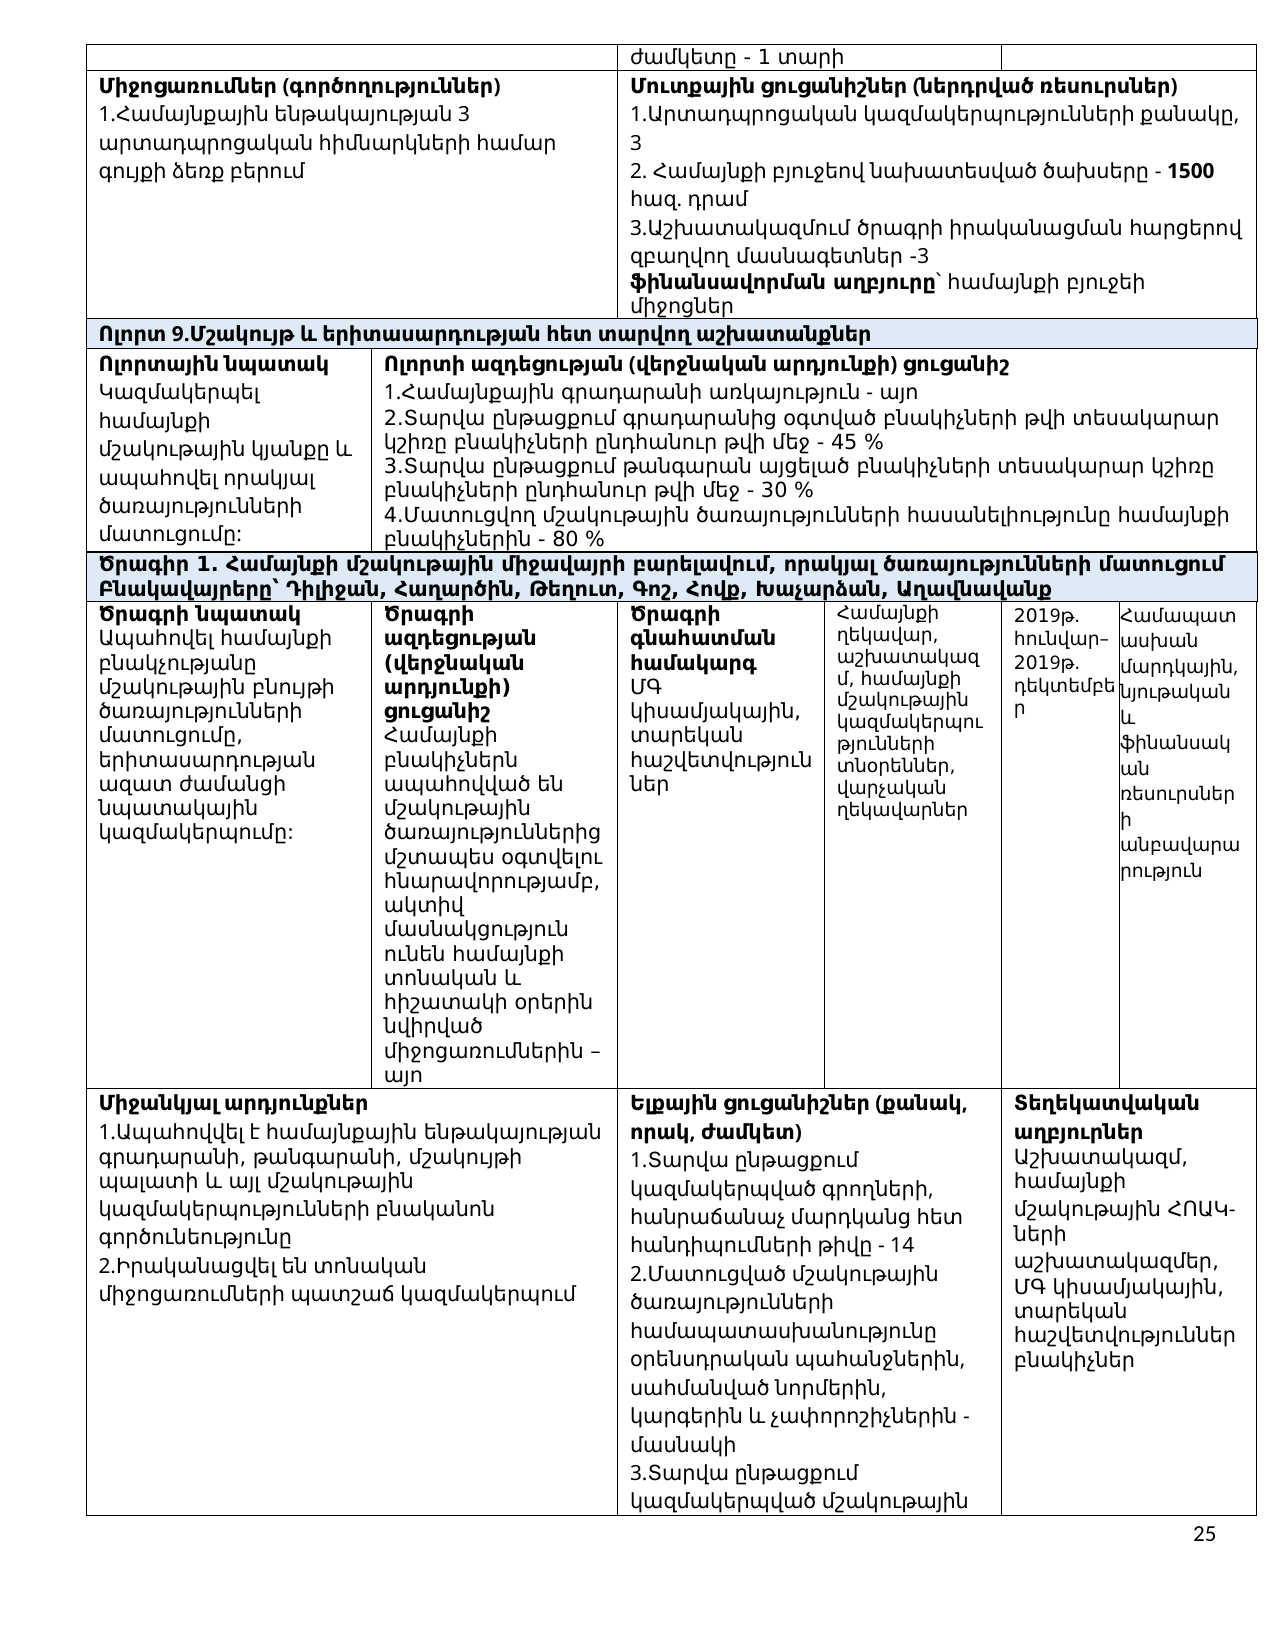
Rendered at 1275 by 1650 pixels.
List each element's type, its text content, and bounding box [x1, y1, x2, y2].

table_cell Ծրագրի գնահատման համակարգ ՄԳ կիսամյակային, տարեկան հաշվետվություններ [618, 602, 824, 1087]
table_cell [1002, 1089, 1256, 1515]
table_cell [1002, 45, 1256, 70]
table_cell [618, 45, 1001, 70]
table_cell 2019թ. հունվար– 2019թ. դեկտեմբեր [1002, 602, 1119, 1087]
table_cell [87, 1089, 617, 1515]
table_cell Ծրագրի նպատակ Ապահովել համայնքի բնակչությանը մշակութային բնույթի ծառայությունների մատուցումը, երիտասարդության ազատ ժամանցի նպատակային կազմակերպումը: [87, 602, 371, 1087]
table_cell Մուտքային ցուցանիշներ (ներդրված ռեսուրսներ) 1.Արտադպրոցական կազմակերպությունների քանակը, 3 2. Համայնքի բյուջեով նախատեսված ծախսերը - 1500 հազ. դրամ 3.Աշխատակազմում ծրագրի իրականացման հարցերով զբաղվող մասնագետներ -3 ֆինանսավորման աղբյուրը՝ համայնքի բյուջեի միջոցներ [618, 71, 1256, 318]
table_cell Ոլորտ 9.Մշակույթ և երիտասարդության հետ տարվող աշխատանքներ [87, 319, 1257, 348]
table_cell Ոլորտի ազդեցության (վերջնական արդյունքի) ցուցանիշ 1.Համայնքային գրադարանի առկայություն - այո 2.Տարվա ընթացքում գրադարանից օգտված բնակիչների թվի տեսակարար կշիռը բնակիչների ընդհանուր թվի մեջ - 45 % 3.Տարվա ընթացքում թանգարան այցելած բնակիչների տեսակարար կշիռը բնակիչների ընդհանուր թվի մեջ - 30 % 4.Մատուցվող մշակութային ծառայությունների հասանելիությունը համայնքի բնակիչներին - 80 % [372, 349, 1256, 551]
table_cell Ծրագրի ազդեցության (վերջնական արդյունքի) ցուցանիշ Համայնքի բնակիչներն ապահովված են մշակութային ծառայություններից մշտապես օգտվելու հնարավորությամբ, ակտիվ մասնակցություն ունեն համայնքի տոնական և հիշատակի օրերին նվիրված միջոցառումներին – այո [372, 602, 617, 1087]
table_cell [618, 1089, 1001, 1515]
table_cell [87, 45, 617, 70]
table_cell Ոլորտային նպատակ Կազմակերպել համայնքի մշակութային կյանքը և ապահովել որակյալ ծառայությունների մատուցումը: [87, 349, 371, 551]
table_cell Միջոցառումներ (գործողություններ) 1.Համայնքային ենթակայության 3 արտադպրոցական հիմնարկների համար գույքի ձեռք բերում [87, 71, 617, 318]
table_cell Ծրագիր 1. Համայնքի մշակութային միջավայրի բարելավում, որակյալ ծառայությունների մատուցում Բնակավայրերը՝ Դիլիջան, Հաղարծին, Թեղուտ, Գոշ, Հովք, Խաչարձան, Աղավնավանք [87, 553, 1257, 601]
table_cell Համայնքի ղեկավար, աշխատակազմ, համայնքի մշակութային կազմակերպությունների տնօրեններ, վարչական ղեկավարներ [825, 602, 1001, 1087]
table_cell Համապատասխան մարդկային, նյութական և ֆինանսական ռեսուրսների անբավարարություն [1120, 602, 1256, 1087]
